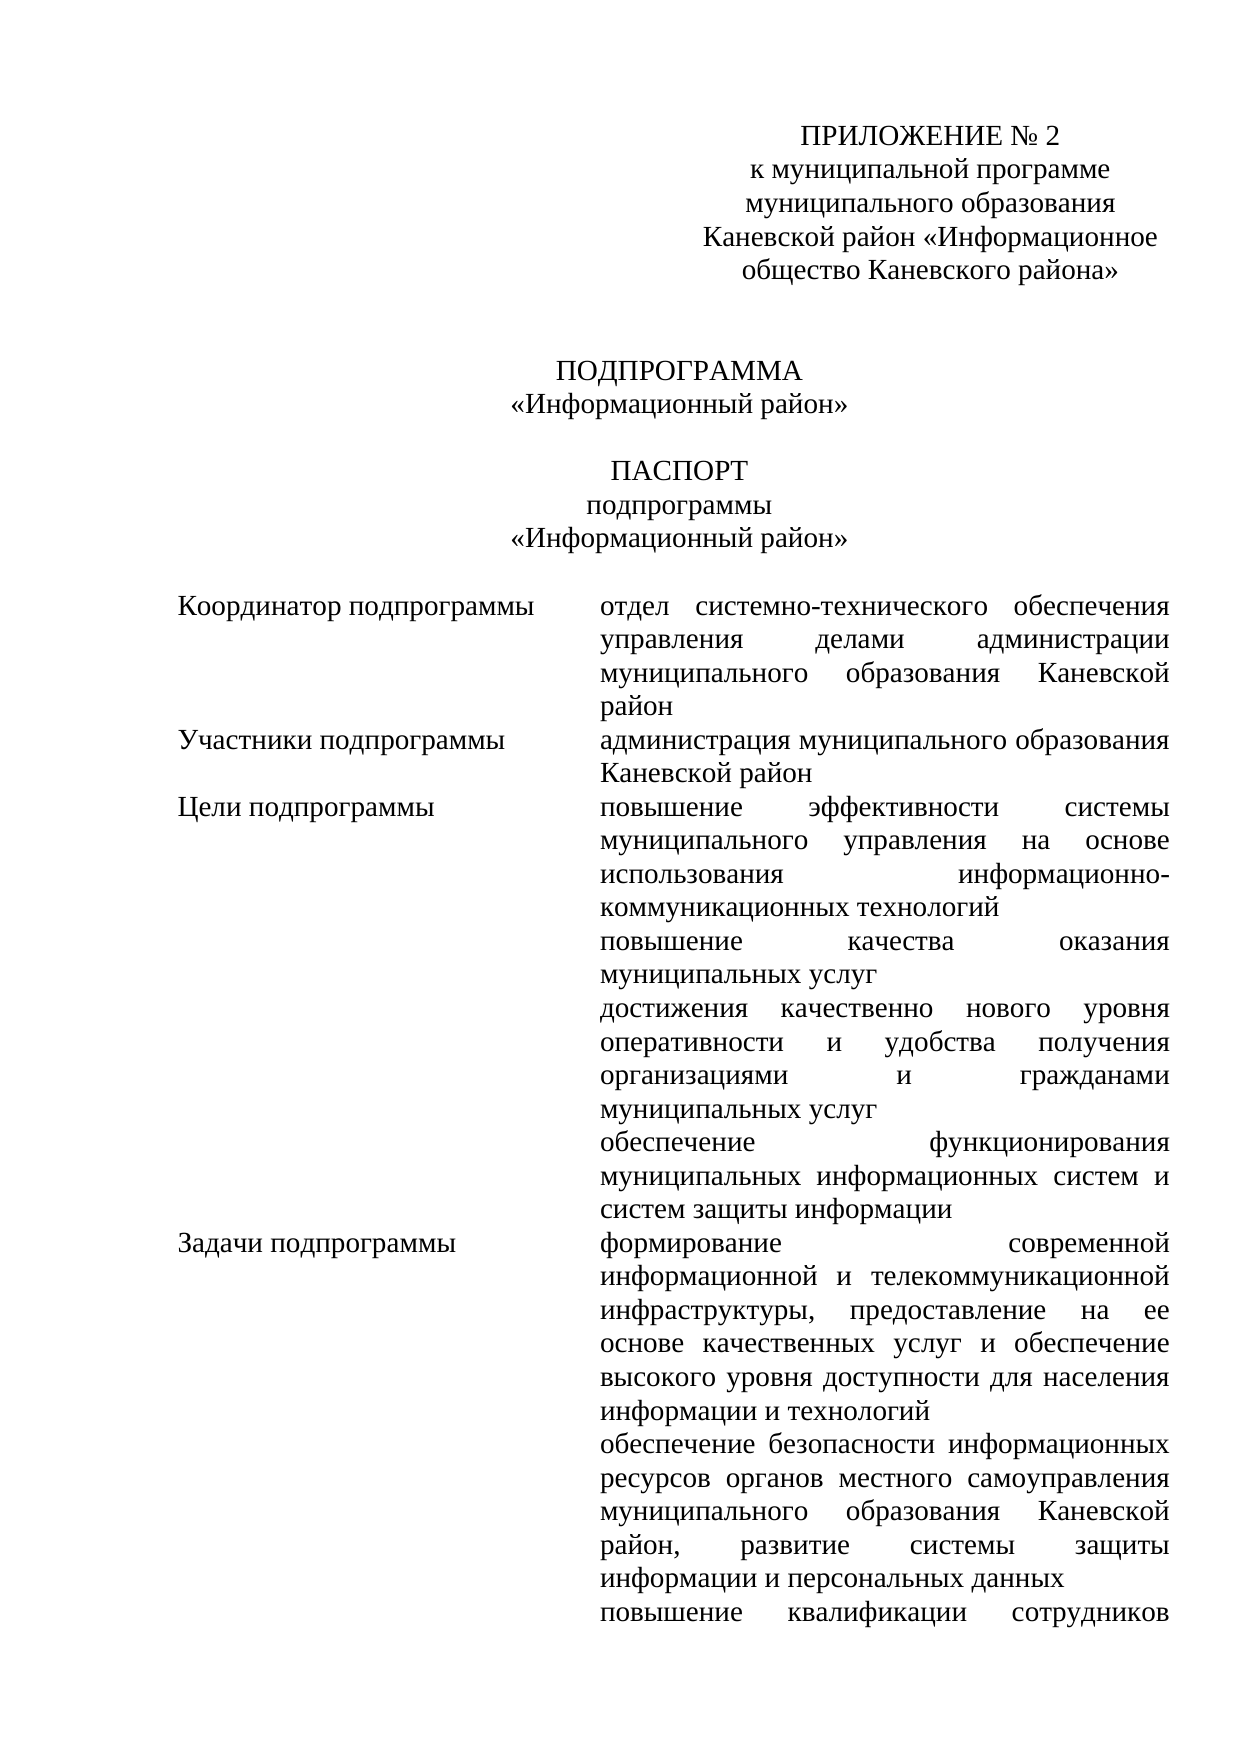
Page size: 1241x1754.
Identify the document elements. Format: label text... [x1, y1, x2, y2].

table_cell Задачи подпрограммы [166, 1225, 588, 1627]
table_cell Цели подпрограммы [166, 789, 588, 1225]
table_header Координатор подпрограммы [166, 588, 588, 722]
text ПОДПРОГРАММА [177, 353, 1181, 386]
table_cell Участники подпрограммы [166, 722, 588, 789]
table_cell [589, 1225, 1181, 1627]
table_cell повышение эффективности системы муниципального управления на основе использования информационно-коммуникационных технологий повышение качества оказания муниципальных услуг достижения качественно нового уровня оперативности и удобства получения организациями и гражданами муниципальных услуг обеспечение функционирования муниципальных информационных систем и систем защиты информации [589, 789, 1181, 1225]
text ПРИЛОЖЕНИЕ № 2 к муниципальной программе муниципального образования Каневской район «Информационное общество Каневского района» [679, 118, 1181, 286]
text «Информационный район» [177, 386, 1181, 420]
text ПАСПОРТ подпрограммы «Информационный район» [177, 453, 1181, 554]
table_header отдел системно-технического обеспечения управления делами администрации муниципального образования Каневской район [589, 588, 1181, 722]
table_cell администрация муниципального образования Каневской район [589, 722, 1181, 789]
